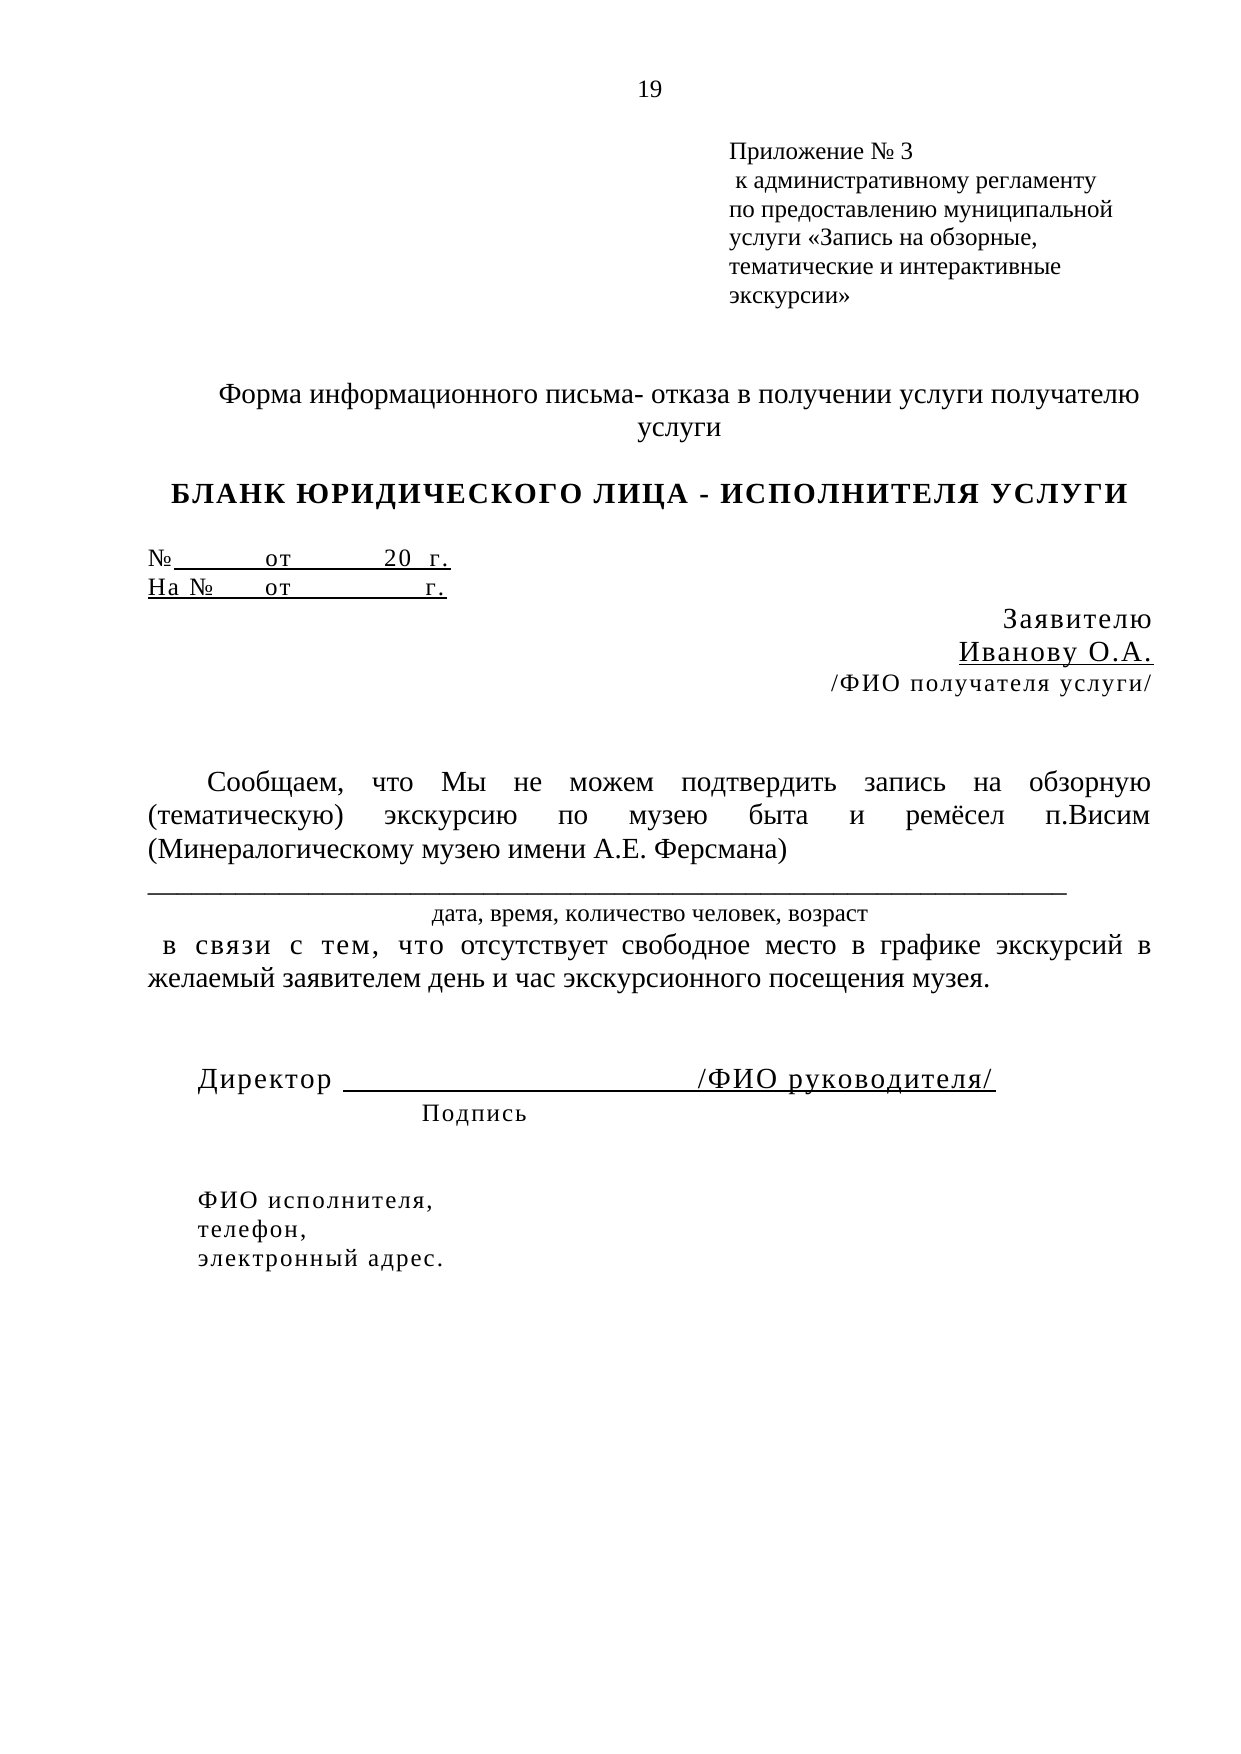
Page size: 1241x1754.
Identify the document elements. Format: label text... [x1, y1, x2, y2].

text Подпись [148, 1094, 1152, 1128]
text в связи с тем, что отсутствует свободное место в графике экскурсий в желаемый заявителем день и час экскурсионного посещения музея. [148, 927, 1152, 994]
text _______________________________________________________________ [148, 864, 1152, 898]
text по предоставлению муниципальной услуги «Запись на обзорные, тематические и интерактивные экскурсии» [729, 194, 1152, 309]
text № от 20 г. [148, 543, 1152, 572]
text к административному регламенту [729, 165, 1152, 194]
text Сообщаем, что Мы не можем подтвердить запись на обзорную (тематическую) экскурсию по музею быта и ремёсел п.Висим (Минералогическому музею имени А.Е. Ферсмана) [148, 764, 1152, 864]
text На № от г. [148, 572, 1152, 601]
text /ФИО получателя услуги/ [148, 668, 1152, 697]
text телефон, [148, 1214, 1152, 1243]
text Заявителю [148, 601, 1152, 634]
text электронный адрес. [148, 1243, 1152, 1272]
text дата, время, количество человек, возраст [148, 898, 1152, 927]
text Директор /ФИО руководителя/ [148, 1061, 1152, 1094]
text Приложение № 3 [729, 136, 1152, 165]
text Форма информационного письма- отказа в получении услуги получателю услуги [207, 376, 1152, 443]
text БЛАНК ЮРИДИЧЕСКОГО ЛИЦА - ИСПОЛНИТЕЛЯ УСЛУГИ [148, 476, 1152, 510]
text Иванову О.А. [148, 634, 1152, 668]
text ФИО исполнителя, [148, 1186, 1152, 1214]
